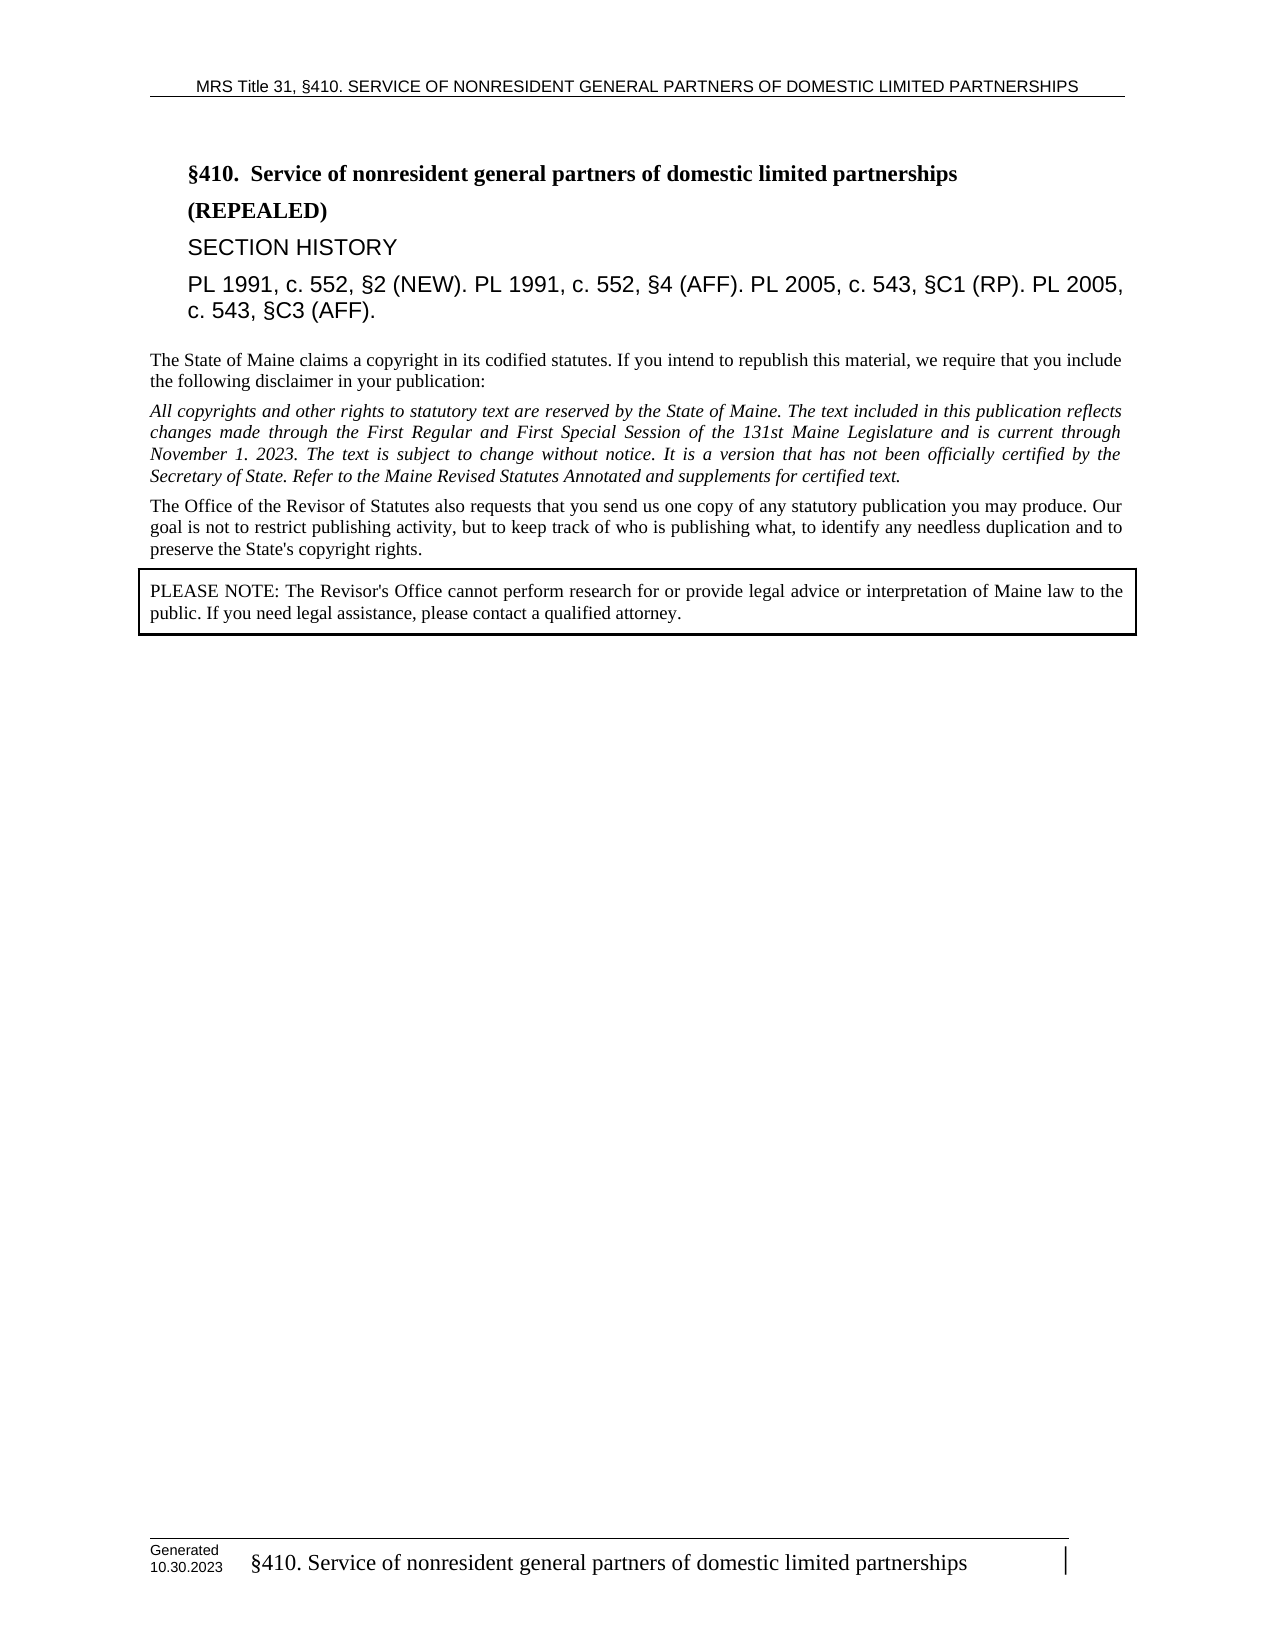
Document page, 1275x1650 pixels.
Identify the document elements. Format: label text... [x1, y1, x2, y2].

text (REPEALED) [187, 197, 1125, 223]
text §410. Service of nonresident general partners of domestic limited partnerships [187, 160, 1125, 187]
text PL 1991, c. 552, §2 (NEW). PL 1991, c. 552, §4 (AFF). PL 2005, c. 543, §C1 (RP). PL 2005, c. 543, §C3 (AFF). [187, 271, 1125, 323]
text SECTION HISTORY [187, 234, 1125, 260]
text The Office of the Revisor of Statutes also requests that you send us one copy of any statutory publication you may produce. Our goal is not to restrict publishing activity, but to keep track of who is publishing what, to identify any needless duplication and to preserve the State's copyright rights. [150, 494, 1125, 559]
text The State of Maine claims a copyright in its codified statutes. If you intend to republish this material, we require that you include the following disclaimer in your publication: [150, 348, 1125, 392]
text PLEASE NOTE: The Revisor's Office cannot perform research for or provide legal advice or interpretation of Maine law to the public. If you need legal assistance, please contact a qualified attorney. [140, 570, 1135, 633]
text All copyrights and other rights to statutory text are reserved by the State of Maine. The text included in this publication reflects changes made through the First Regular and First Special Session of the 131st Maine Legislature and is current through November 1. 2023 . The text is subject to change without notice. It is a version that has not been officially certified by the Secretary of State. Refer to the Maine Revised Statutes Annotated and supplements for certified text. [150, 400, 1125, 486]
